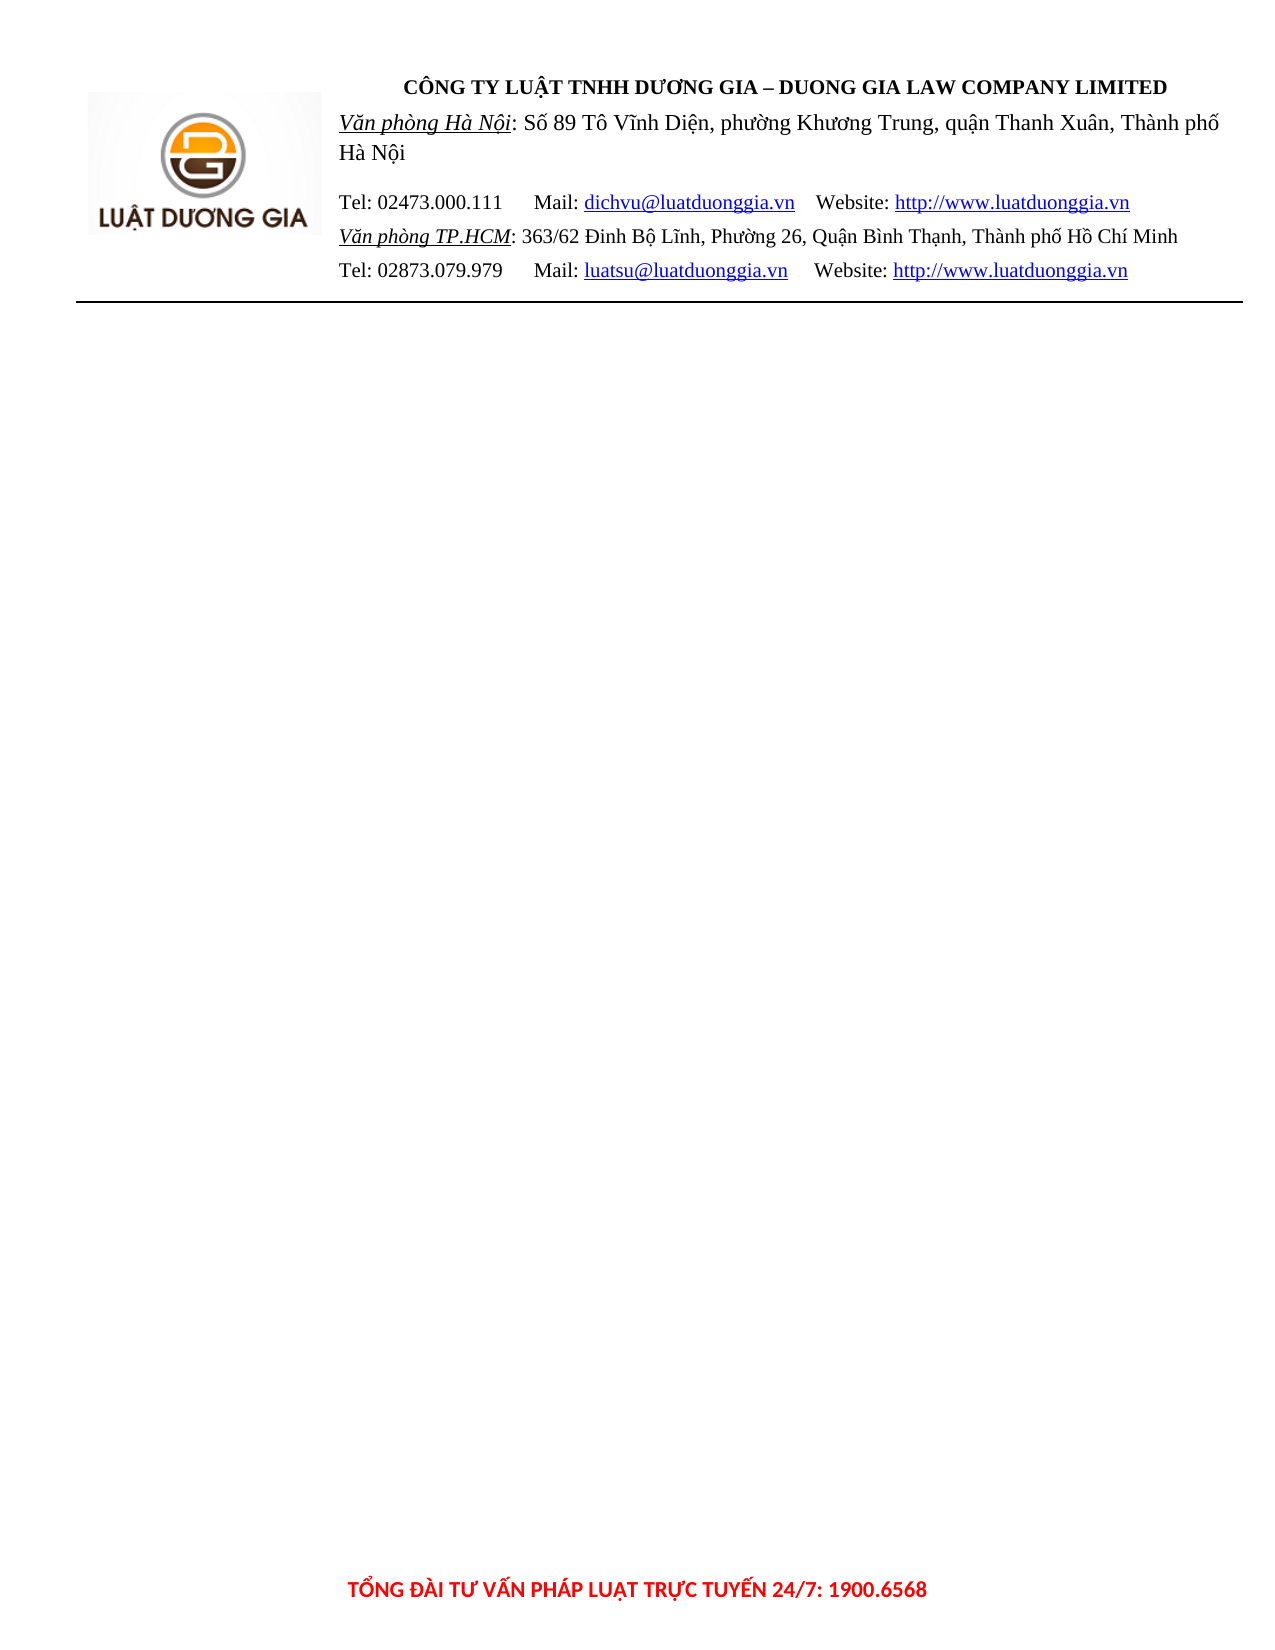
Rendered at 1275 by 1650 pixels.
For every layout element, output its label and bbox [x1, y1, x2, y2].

picture [87, 92, 322, 235]
